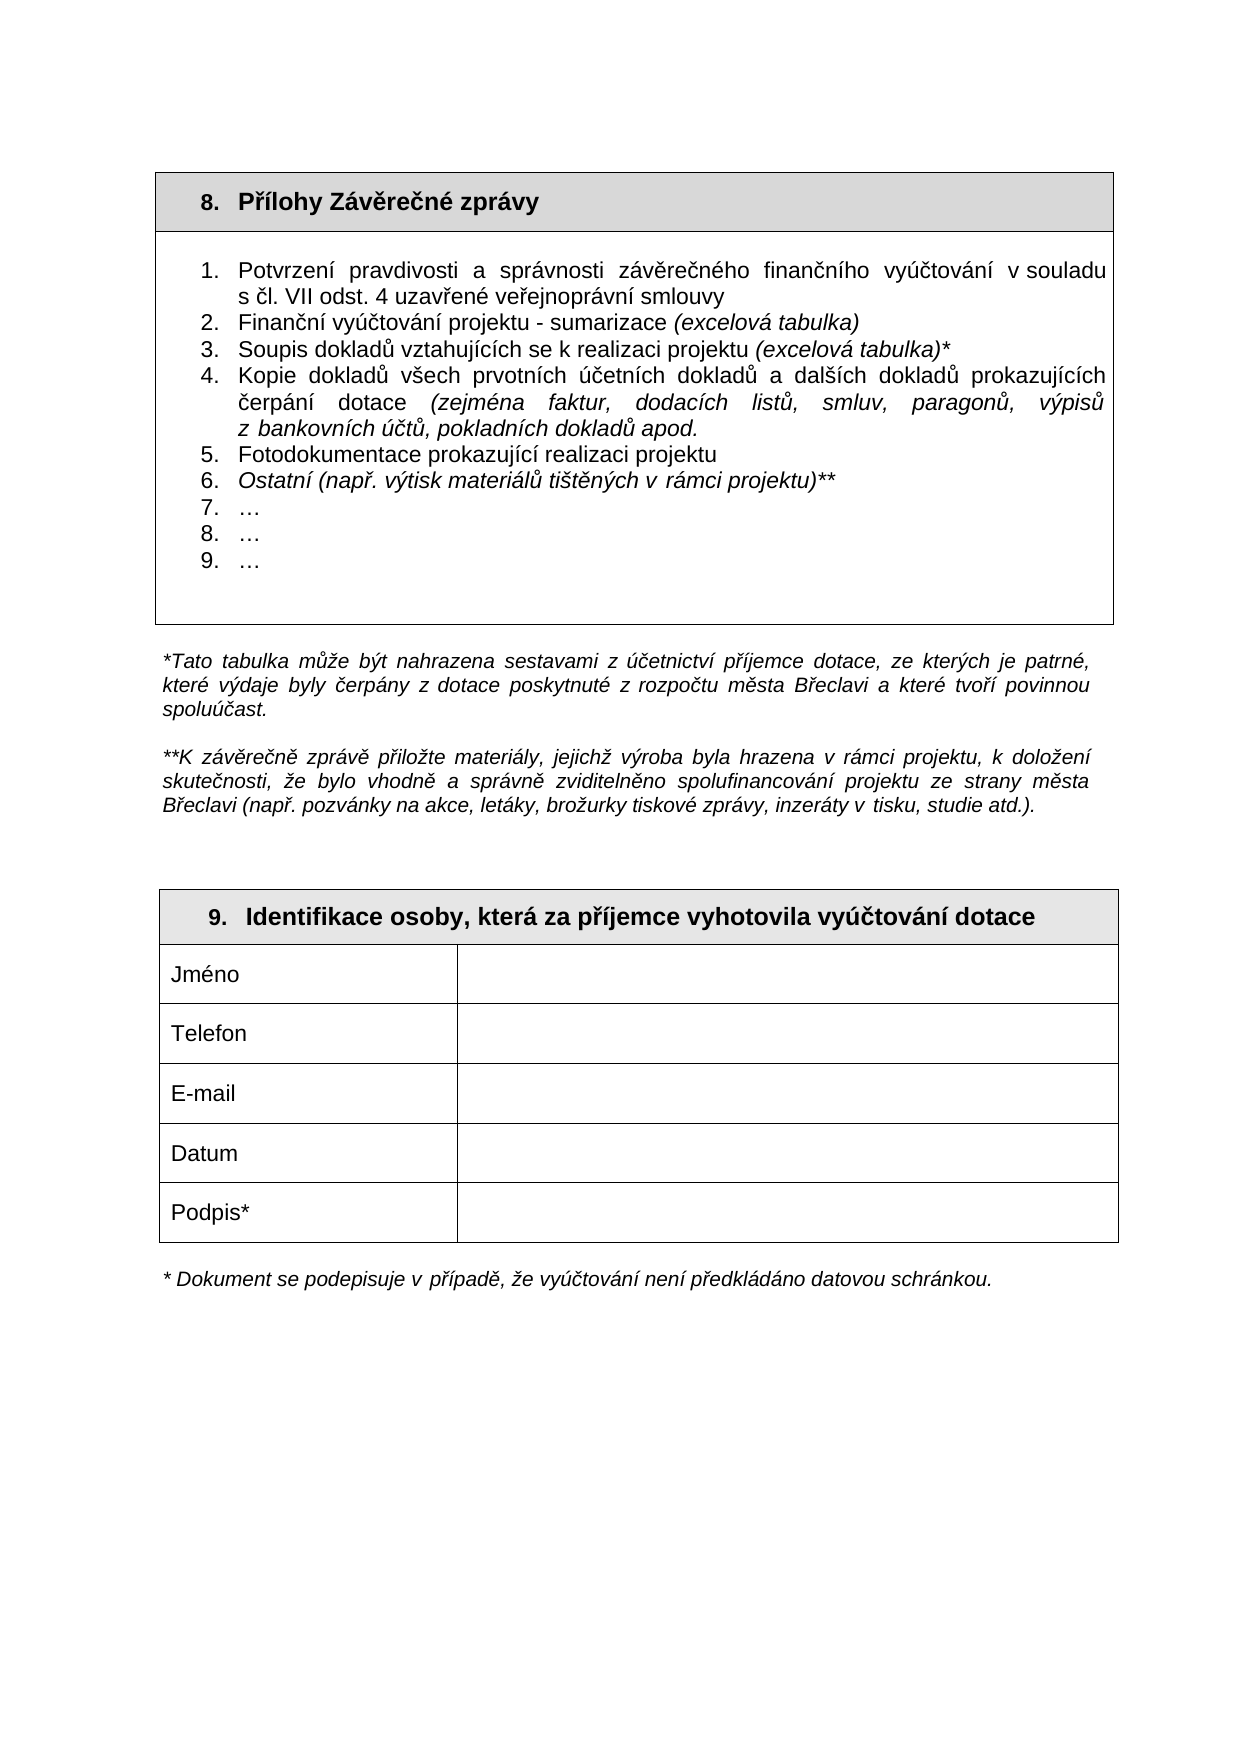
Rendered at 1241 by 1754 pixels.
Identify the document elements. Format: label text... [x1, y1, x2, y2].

table_cell [458, 1183, 1118, 1242]
text *Tato tabulka může být nahrazena sestavami z účetnictví příjemce dotace, ze kterých je patrné, které výdaje byly čerpány z dotace poskytnuté z rozpočtu města Břeclavi a které tvoří povinnou spoluúčast. [162, 649, 1093, 721]
table_cell Potvrzení pravdivosti a správnosti závěrečného finančního vyúčtování v souladu s čl. VII odst. 4 uzavřené veřejnoprávní smlouvy Finanční vyúčtování projektu - sumarizace (excelová tabulka) Soupis dokladů vztahujících se k realizaci projektu (excelová tabulka)* Kopie dokladů všech prvotních účetních dokladů a dalších dokladů prokazujících čerpání dotace (zejména faktur, dodacích listů, smluv, paragonů, výpisů z bankovních účtů, pokladních dokladů apod. Fotodokumentace prokazující realizaci projektu Ostatní (např. výtisk materiálů tištěných v rámci projektu)** … … … [156, 232, 1113, 624]
table_cell Telefon [160, 1004, 457, 1063]
table_cell E-mail [160, 1064, 457, 1122]
table_cell Podpis* [160, 1183, 457, 1242]
table_cell [458, 1064, 1118, 1122]
table_header Identifikace osoby, která za příjemce vyhotovila vyúčtování dotace [160, 890, 1118, 944]
text **K závěrečně zprávě přiložte materiály, jejichž výroba byla hrazena v rámci projektu, k doložení skutečnosti, že bylo vhodně a správně zviditelněno spolufinancování projektu ze strany města Břeclavi (např. pozvánky na akce, letáky, brožurky tiskové zprávy, inzeráty v tisku, studie atd.). [162, 745, 1093, 817]
table_cell [458, 945, 1118, 1003]
text * Dokument se podepisuje v případě, že vyúčtování není předkládáno datovou schránkou. [162, 1267, 1093, 1291]
table_header Přílohy Závěrečné zprávy [156, 173, 1113, 231]
table_cell [458, 1004, 1118, 1063]
table_cell Jméno [160, 945, 457, 1003]
table_cell [458, 1124, 1118, 1182]
table_cell Datum [160, 1124, 457, 1182]
